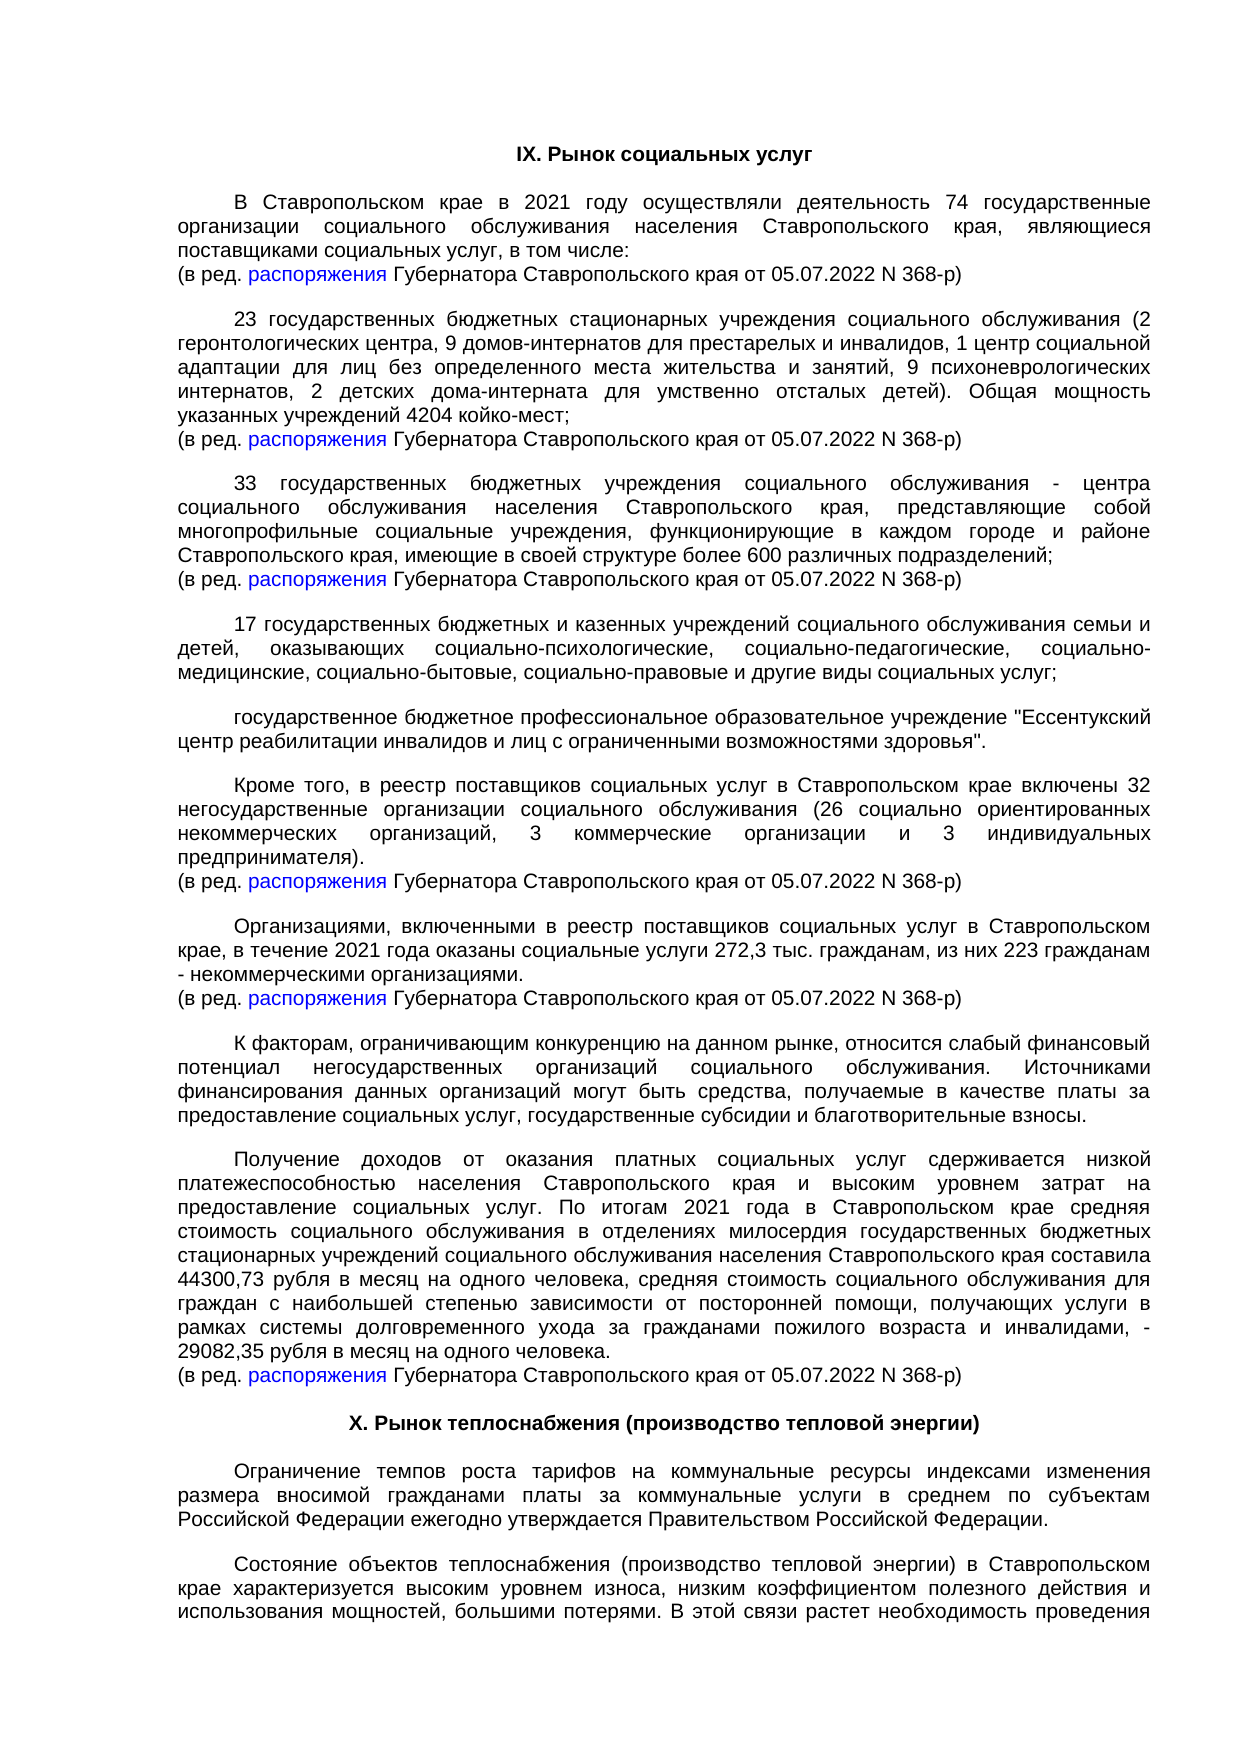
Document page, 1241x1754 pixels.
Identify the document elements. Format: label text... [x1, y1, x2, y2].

text (в ред. распоряжения Губернатора Ставропольского края от 05.07.2022 N 368-р) [177, 567, 1152, 591]
text К факторам, ограничивающим конкуренцию на данном рынке, относится слабый финансовый потенциал негосударственных организаций социального обслуживания. Источниками финансирования данных организаций могут быть средства, получаемые в качестве платы за предоставление социальных услуг, государственные субсидии и благотворительные взносы. [177, 1031, 1152, 1126]
text 33 государственных бюджетных учреждения социального обслуживания - центра социального обслуживания населения Ставропольского края, представляющие собой многопрофильные социальные учреждения, функционирующие в каждом городе и районе Ставропольского края, имеющие в своей структуре более 600 различных подразделений; [177, 471, 1152, 567]
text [177, 1551, 1152, 1623]
title IX. Рынок социальных услуг [177, 142, 1152, 166]
text (в ред. распоряжения Губернатора Ставропольского края от 05.07.2022 N 368-р) [177, 869, 1152, 893]
text (в ред. распоряжения Губернатора Ставропольского края от 05.07.2022 N 368-р) [177, 426, 1152, 450]
text Организациями, включенными в реестр поставщиков социальных услуг в Ставропольском крае, в течение 2021 года оказаны социальные услуги 272,3 тыс. гражданам, из них 223 гражданам - некоммерческими организациями. [177, 914, 1152, 986]
title X. Рынок теплоснабжения (производство тепловой энергии) [177, 1411, 1152, 1435]
text (в ред. распоряжения Губернатора Ставропольского края от 05.07.2022 N 368-р) [177, 1363, 1152, 1387]
text Получение доходов от оказания платных социальных услуг сдерживается низкой платежеспособностью населения Ставропольского края и высоким уровнем затрат на предоставление социальных услуг. По итогам 2021 года в Ставропольском крае средняя стоимость социального обслуживания в отделениях милосердия государственных бюджетных стационарных учреждений социального обслуживания населения Ставропольского края составила 44300,73 рубля в месяц на одного человека, средняя стоимость социального обслуживания для граждан с наибольшей степенью зависимости от посторонней помощи, получающих услуги в рамках системы долговременного ухода за гражданами пожилого возраста и инвалидами, - 29082,35 рубля в месяц на одного человека. [177, 1147, 1152, 1363]
text (в ред. распоряжения Губернатора Ставропольского края от 05.07.2022 N 368-р) [177, 986, 1152, 1010]
text 17 государственных бюджетных и казенных учреждений социального обслуживания семьи и детей, оказывающих социально-психологические, социально-педагогические, социально-медицинские, социально-бытовые, социально-правовые и другие виды социальных услуг; [177, 612, 1152, 684]
text государственное бюджетное профессиональное образовательное учреждение "Ессентукский центр реабилитации инвалидов и лиц с ограниченными возможностями здоровья". [177, 704, 1152, 752]
text Ограничение темпов роста тарифов на коммунальные ресурсы индексами изменения размера вносимой гражданами платы за коммунальные услуги в среднем по субъектам Российской Федерации ежегодно утверждается Правительством Российской Федерации. [177, 1459, 1152, 1531]
text В Ставропольском крае в 2021 году осуществляли деятельность 74 государственные организации социального обслуживания населения Ставропольского края, являющиеся поставщиками социальных услуг, в том числе: [177, 190, 1152, 262]
text (в ред. распоряжения Губернатора Ставропольского края от 05.07.2022 N 368-р) [177, 262, 1152, 286]
text 23 государственных бюджетных стационарных учреждения социального обслуживания (2 геронтологических центра, 9 домов-интернатов для престарелых и инвалидов, 1 центр социальной адаптации для лиц без определенного места жительства и занятий, 9 психоневрологических интернатов, 2 детских дома-интерната для умственно отсталых детей). Общая мощность указанных учреждений 4204 койко-мест; [177, 307, 1152, 426]
text Кроме того, в реестр поставщиков социальных услуг в Ставропольском крае включены 32 негосударственные организации социального обслуживания (26 социально ориентированных некоммерческих организаций, 3 коммерческие организации и 3 индивидуальных предпринимателя). [177, 773, 1152, 869]
